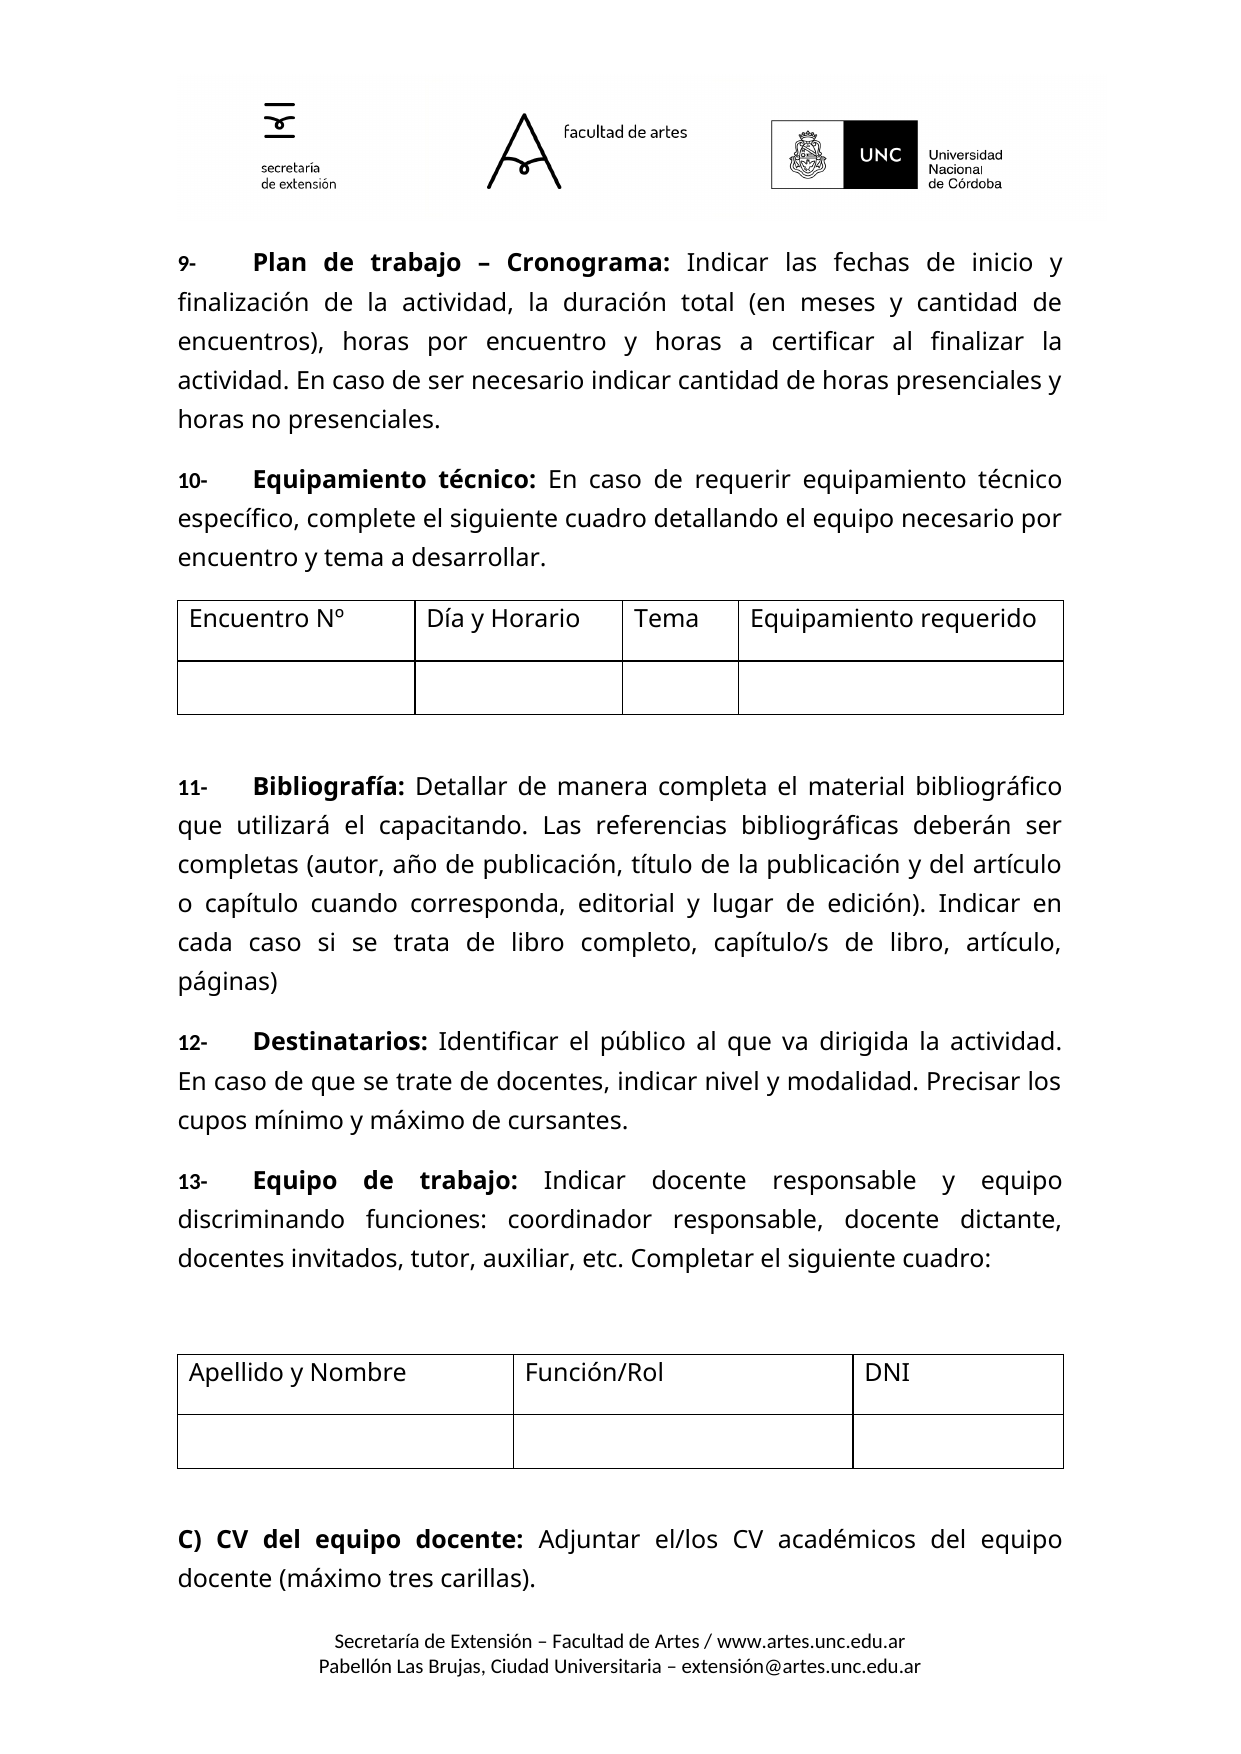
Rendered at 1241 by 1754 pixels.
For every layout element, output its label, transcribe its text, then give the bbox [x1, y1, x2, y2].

list Destinatarios: Identificar el público al que va dirigida la actividad. En caso de que se trate de docentes, indicar nivel y modalidad. Precisar los cupos mínimo y máximo de cursantes. [177, 1024, 1063, 1136]
list Equipamiento técnico: En caso de requerir equipamiento técnico específico, complete el siguiente cuadro detallando el equipo necesario por encuentro y tema a desarrollar. [177, 462, 1063, 574]
table_header DNI [854, 1355, 1063, 1413]
table_cell [178, 662, 414, 714]
table_header Función/Rol [514, 1355, 852, 1413]
table_header Día y Horario [416, 601, 622, 660]
table_cell [739, 662, 1063, 714]
table_cell [178, 1415, 513, 1468]
table_cell [623, 662, 738, 714]
table_header Encuentro Nº [178, 601, 414, 660]
table_header Apellido y Nombre [178, 1355, 513, 1413]
table_cell [854, 1415, 1063, 1468]
table_header Equipamiento requerido [739, 601, 1063, 660]
list Equipo de trabajo: Indicar docente responsable y equipo discriminando funciones: coordinador responsable, docente dictante, docentes invitados, tutor, auxiliar, etc. Completar el siguiente cuadro: [177, 1162, 1063, 1275]
picture [177, 74, 1107, 221]
text C) CV del equipo docente: Adjuntar el/los CV académicos del equipo docente (máximo tres carillas). [177, 1522, 1063, 1595]
table_cell [416, 662, 622, 714]
table_header Tema [623, 601, 738, 660]
list Plan de trabajo – Cronograma: Indicar las fechas de inicio y finalización de la actividad, la duración total (en meses y cantidad de encuentros), horas por encuentro y horas a certificar al finalizar la actividad. En caso de ser necesario indicar cantidad de horas presenciales y horas no presenciales. [177, 245, 1063, 436]
list Bibliografía: Detallar de manera completa el material bibliográfico que utilizará el capacitando. Las referencias bibliográficas deberán ser completas (autor, año de publicación, título de la publicación y del artículo o capítulo cuando corresponda, editorial y lugar de edición). Indicar en cada caso si se trata de libro completo, capítulo/s de libro, artículo, páginas) [177, 768, 1063, 998]
table_cell [514, 1415, 852, 1468]
